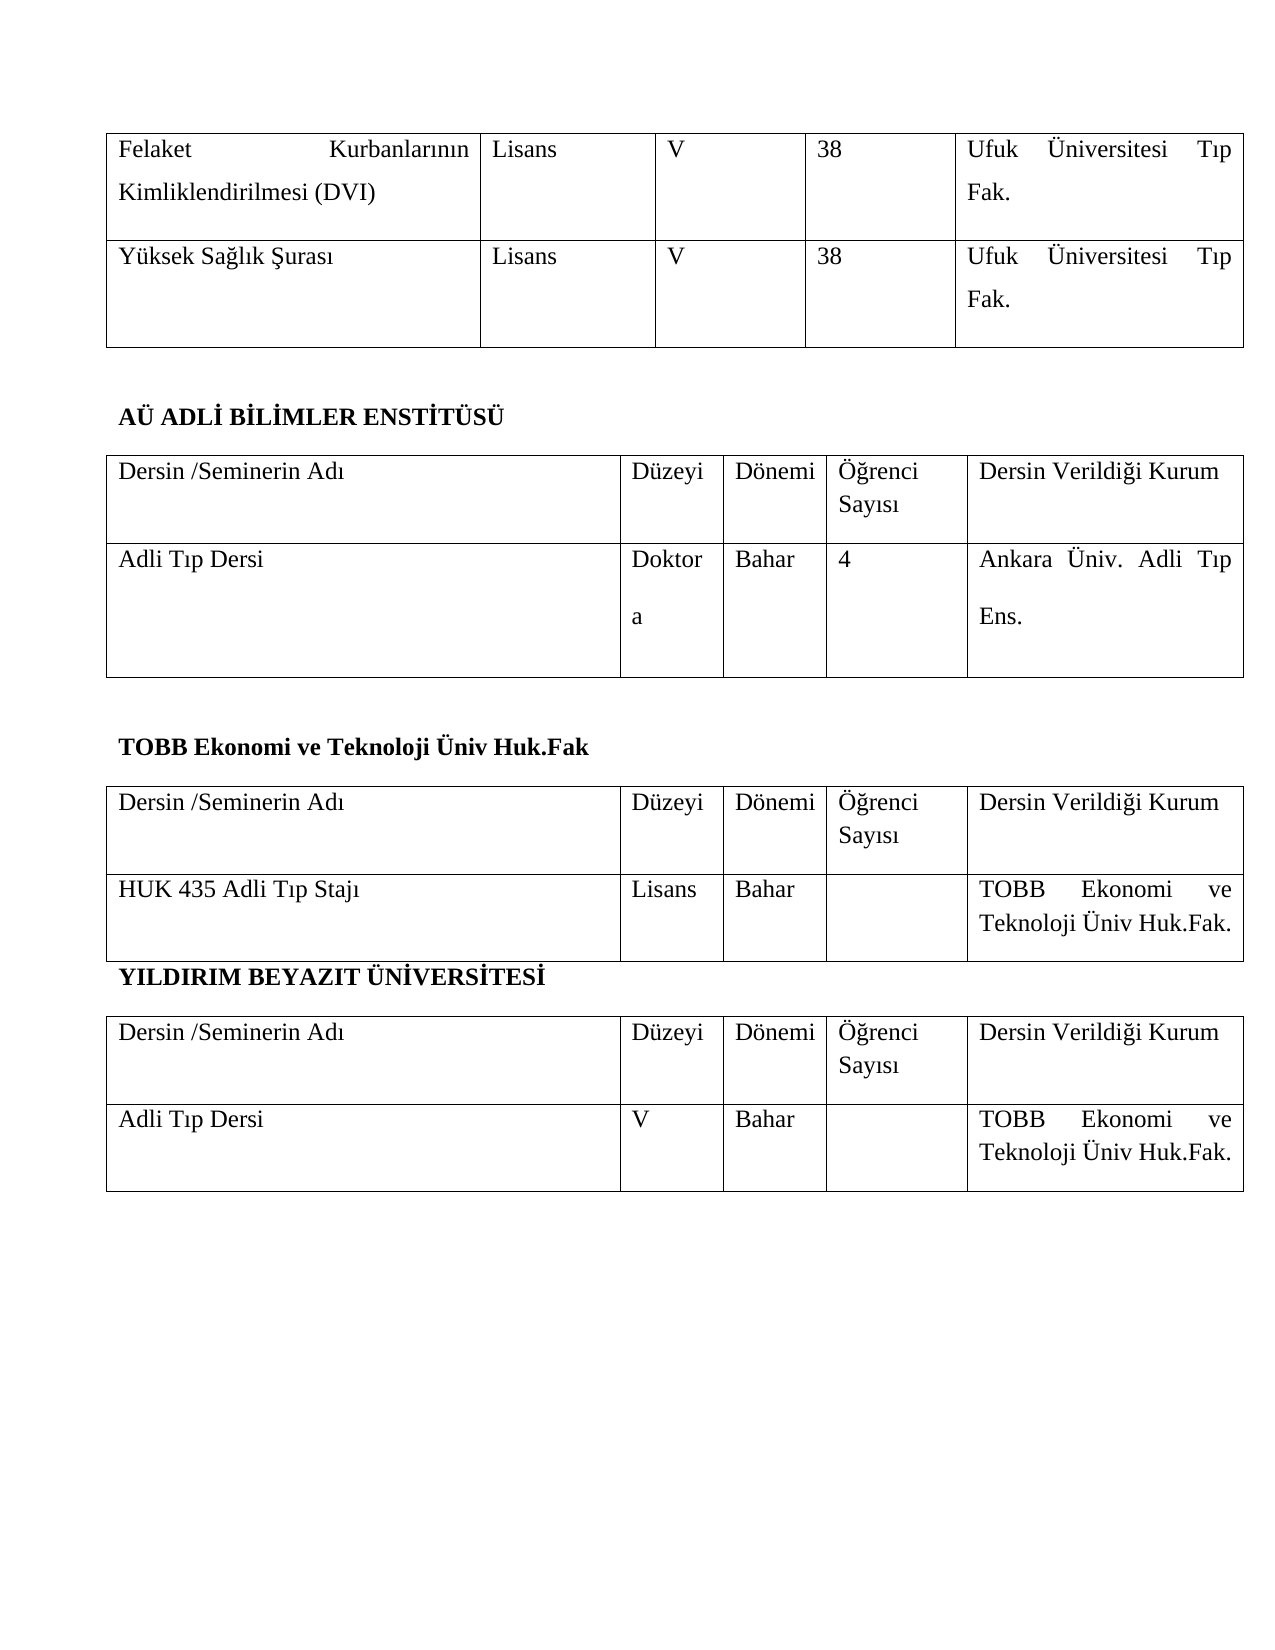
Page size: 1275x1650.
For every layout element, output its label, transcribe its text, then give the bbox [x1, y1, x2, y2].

table_cell V [621, 1105, 723, 1191]
text TOBB Ekonomi ve Teknoloji Üniv Huk.Fak [118, 732, 1152, 761]
table_cell TOBB Ekonomi ve Teknoloji Üniv Huk.Fak. [968, 1105, 1243, 1191]
table_cell Lisans [481, 241, 655, 347]
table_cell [956, 134, 1243, 240]
table_cell TOBB Ekonomi ve Teknoloji Üniv Huk.Fak. [968, 875, 1243, 961]
table_header Düzeyi [621, 1017, 723, 1103]
table_header Öğrenci Sayısı [827, 787, 967, 873]
table_cell V [656, 241, 805, 347]
table_header Öğrenci Sayısı [827, 1017, 967, 1103]
table_header Dersin /Seminerin Adı [107, 1017, 620, 1103]
table_header Dersin /Seminerin Adı [107, 456, 620, 543]
table_header Dönemi [724, 787, 826, 873]
text AÜ ADLİ BİLİMLER ENSTİTÜSÜ [118, 402, 1152, 430]
table_cell [827, 1105, 967, 1191]
table_header Dersin /Seminerin Adı [107, 787, 620, 873]
table_cell Bahar [724, 875, 826, 961]
table_header Dersin Verildiği Kurum [968, 1017, 1243, 1103]
table_cell 38 [806, 134, 955, 240]
table_cell Adli Tıp Dersi [107, 1105, 620, 1191]
table_cell HUK 435 Adli Tıp Stajı [107, 875, 620, 961]
table_cell Adli Tıp Dersi [107, 544, 620, 677]
table_cell Doktora [621, 544, 723, 677]
table_header Öğrenci Sayısı [827, 456, 967, 543]
table_header Düzeyi [621, 787, 723, 873]
table_cell [827, 875, 967, 961]
table_header Dersin Verildiği Kurum [968, 456, 1243, 543]
table_cell Lisans [621, 875, 723, 961]
table_cell Lisans [481, 134, 655, 240]
table_cell 38 [806, 241, 955, 347]
table_header Dönemi [724, 456, 826, 543]
table_cell Bahar [724, 1105, 826, 1191]
table_header Dersin Verildiği Kurum [968, 787, 1243, 873]
table_header Düzeyi [621, 456, 723, 543]
table_cell V [656, 134, 805, 240]
table_cell Felaket Kurbanlarının Kimliklendirilmesi (DVI) [107, 134, 480, 240]
table_cell Yüksek Sağlık Şurası [107, 241, 480, 347]
table_cell Bahar [724, 544, 826, 677]
table_header Dönemi [724, 1017, 826, 1103]
text YILDIRIM BEYAZIT ÜNİVERSİTESİ [118, 962, 1152, 991]
table_cell 4 [827, 544, 967, 677]
table_cell Ufuk Üniversitesi Tıp Fak. [956, 241, 1243, 347]
table_cell Ankara Üniv. Adli Tıp Ens. [968, 544, 1243, 677]
